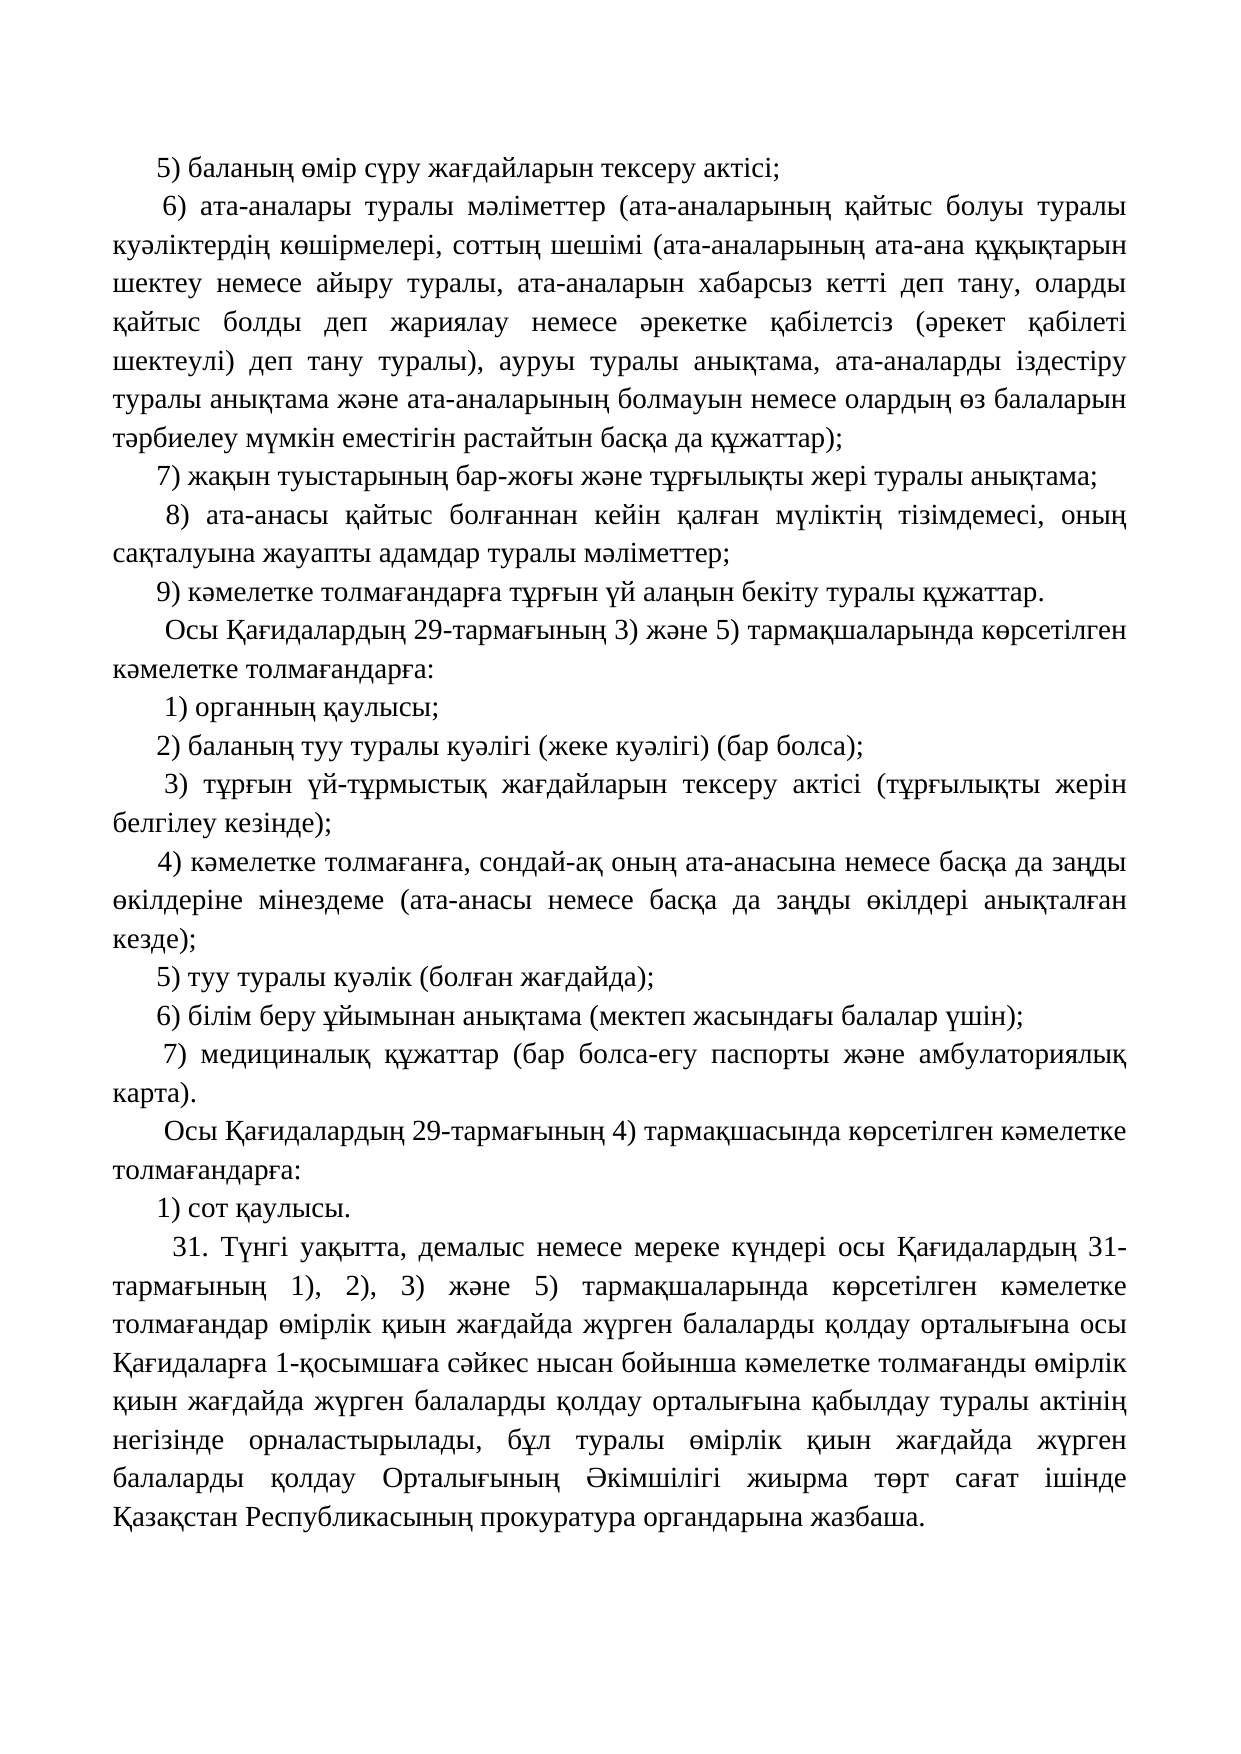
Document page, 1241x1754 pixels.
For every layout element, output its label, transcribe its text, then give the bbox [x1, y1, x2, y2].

text 31. Түнгі уақытта, демалыс немесе мереке күндері осы Қағидалардың 31-тармағының 1), 2), 3) және 5) тармақшаларында көрсетілген кәмелетке толмағандар өмірлік қиын жағдайда жүрген балаларды қолдау орталығына осы Қағидаларға 1-қосымшаға сәйкес нысан бойынша кәмелетке толмағанды өмірлік қиын жағдайда жүрген балаларды қолдау орталығына қабылдау туралы актінің негізінде орналастырылады, бұл туралы өмірлік қиын жағдайда жүрген балаларды қолдау Орталығының Әкімшілігі жиырма төрт сағат ішінде Қазақстан Республикасының прокуратура органдарына жазбаша. [112, 1229, 1128, 1532]
text 5) баланың өмір сүру жағдайларын тексеру актісі; [112, 150, 1128, 183]
text Осы Қағидалардың 29-тармағының 3) және 5) тармақшаларында көрсетілген кәмелетке толмағандарға: [112, 612, 1128, 684]
text Осы Қағидалардың 29-тармағының 4) тармақшасында көрсетілген кәмелетке толмағандарға: [112, 1113, 1128, 1186]
text 7) медициналық құжаттар (бар болса-егу паспорты және амбулаториялық карта). [112, 1036, 1128, 1108]
text 1) сот қаулысы. [112, 1191, 1128, 1224]
text 3) тұрғын үй-тұрмыстық жағдайларын тексеру актісі (тұрғылықты жерін белгілеу кезінде); [112, 767, 1128, 839]
text 4) кәмелетке толмағанға, сондай-ақ оның ата-анасына немесе басқа да заңды өкілдеріне мінездеме (ата-анасы немесе басқа да заңды өкілдері анықталған кезде); [112, 844, 1128, 954]
text 6) ата-аналары туралы мәліметтер (ата-аналарының қайтыс болуы туралы куәліктердің көшірмелері, соттың шешімі (ата-аналарының ата-ана құқықтарын шектеу немесе айыру туралы, ата-аналарын хабарсыз кетті деп тану, оларды қайтыс болды деп жариялау немесе әрекетке қабілетсіз (әрекет қабілеті шектеулі) деп тану туралы), ауруы туралы анықтама, ата-аналарды іздестіру туралы анықтама және ата-аналарының болмауын немесе олардың өз балаларын тәрбиелеу мүмкін еместігін растайтын басқа да құжаттар); [112, 188, 1128, 453]
text 6) білім беру ұйымынан анықтама (мектеп жасындағы балалар үшін); [112, 998, 1128, 1031]
text 5) туу туралы куәлік (болған жағдайда); [112, 959, 1128, 993]
text 1) органның қаулысы; [112, 689, 1128, 723]
text 2) баланың туу туралы куәлігі (жеке куәлігі) (бар болса); [112, 728, 1128, 762]
text 8) ата-анасы қайтыс болғаннан кейін қалған мүліктің тізімдемесі, оның сақталуына жауапты адамдар туралы мәліметтер; [112, 497, 1128, 569]
text 7) жақын туыстарының бар-жоғы және тұрғылықты жері туралы анықтама; [112, 458, 1128, 492]
text 9) кәмелетке толмағандарға тұрғын үй алаңын бекіту туралы құжаттар. [112, 574, 1128, 607]
